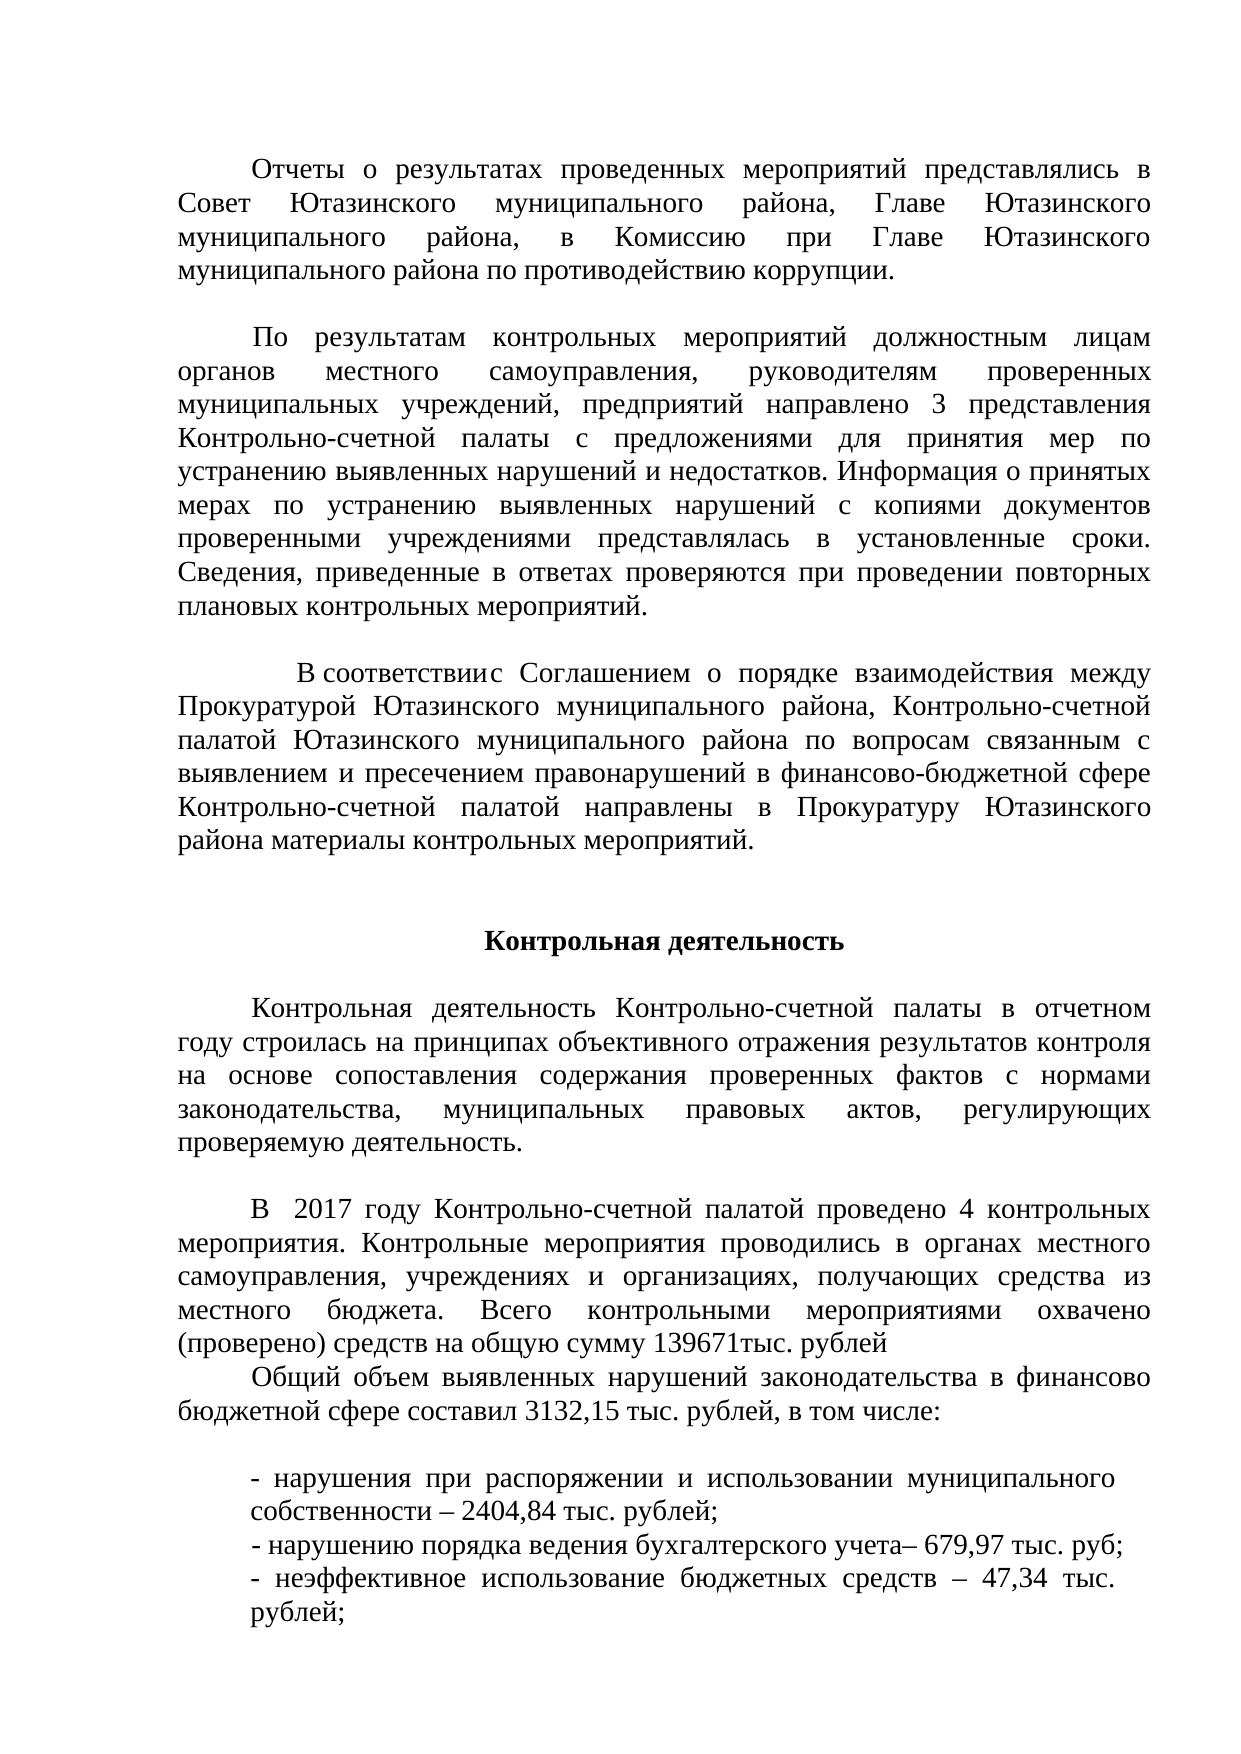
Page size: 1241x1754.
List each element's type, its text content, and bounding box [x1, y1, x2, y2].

text Общий объем выявленных нарушений законодательства в финансово бюджетной сфере составил 3132,15 тыс. рублей, в том числе: [177, 1359, 1152, 1426]
list 2017 году Контрольно-счетной палатой проведено 4 контрольных мероприятия. Контрольные мероприятия проводились в органах местного самоуправления, учреждениях и организациях, получающих средства из местного бюджета. Всего контрольными мероприятиями охвачено (проверено) средств на общую сумму 139671тыс. рублей [177, 1191, 1152, 1359]
text - неэффективное использование бюджетных средств – 47,34 тыс. рублей; [250, 1560, 1116, 1627]
text В соответствии с Соглашением о порядке взаимодействия между Прокуратурой Ютазинского муниципального района, Контрольно-счетной палатой Ютазинского муниципального района по вопросам связанным с выявлением и пресечением правонарушений в финансово-бюджетной сфере Контрольно-счетной палатой направлены в Прокуратуру Ютазинского района материалы контрольных мероприятий. [177, 655, 1152, 856]
text По результатам контрольных мероприятий должностным лицам органов местного самоуправления, руководителям проверенных муниципальных учреждений, предприятий направлено 3 представления Контрольно-счетной палаты с предложениями для принятия мер по устранению выявленных нарушений и недостатков. Информация о принятых мерах по устранению выявленных нарушений с копиями документов проверенными учреждениями представлялась в установленные сроки. Сведения, приведенные в ответах проверяются при проведении повторных плановых контрольных мероприятий. [177, 319, 1152, 621]
text - нарушения при распоряжении и использовании муниципального собственности – 2404,84 тыс. рублей; [250, 1460, 1116, 1527]
text Контрольная деятельность [177, 923, 1152, 957]
text Контрольная деятельность Контрольно-счетной палаты в отчетном году строилась на принципах объективного отражения результатов контроля на основе сопоставления содержания проверенных фактов с нормами законодательства, муниципальных правовых актов, регулирующих проверяемую деятельность. [177, 990, 1152, 1158]
text - нарушению порядка ведения бухгалтерского учета– 679,97 тыс. руб; [177, 1527, 1152, 1560]
text Отчеты о результатах проведенных мероприятий представлялись в Совет Ютазинского муниципального района, Главе Ютазинского муниципального района, в Комиссию при Главе Ютазинского муниципального района по противодействию коррупции. [177, 152, 1152, 286]
